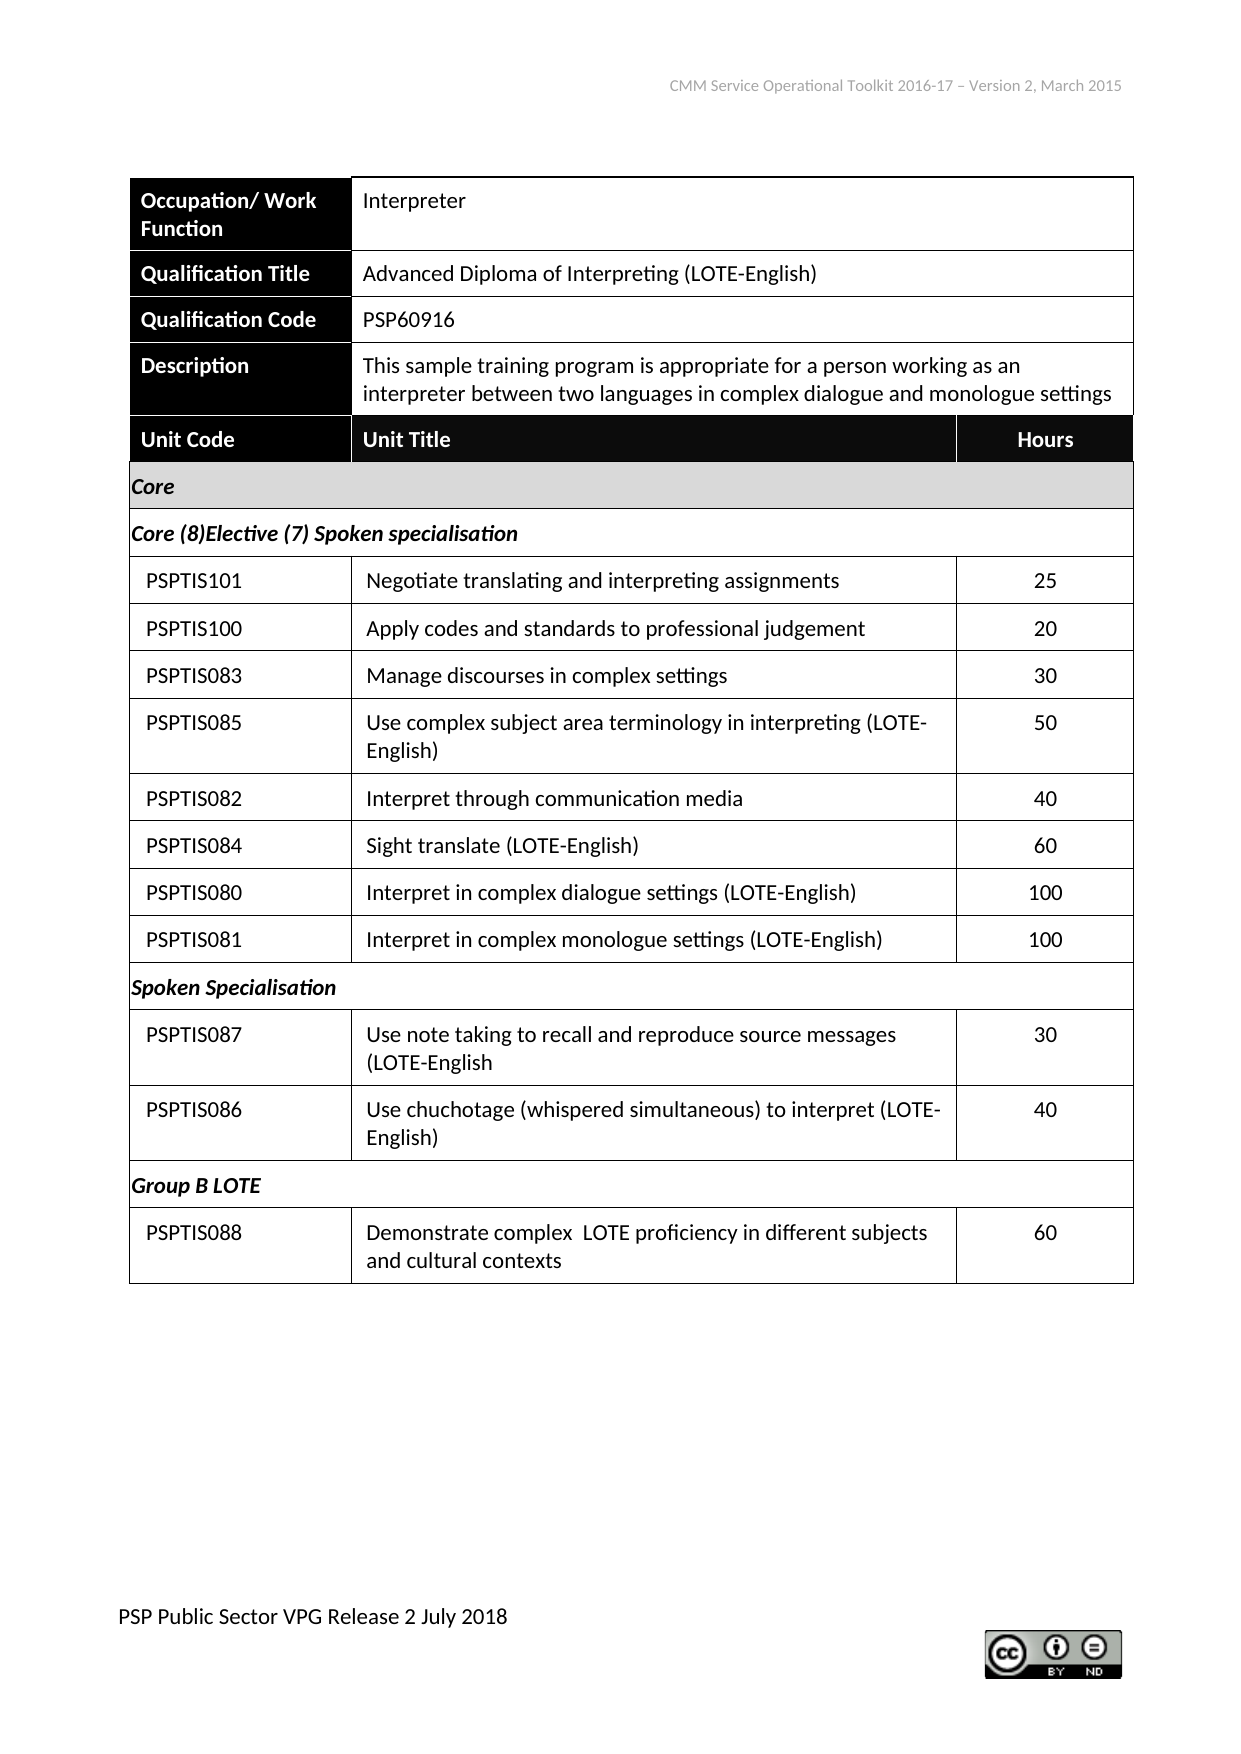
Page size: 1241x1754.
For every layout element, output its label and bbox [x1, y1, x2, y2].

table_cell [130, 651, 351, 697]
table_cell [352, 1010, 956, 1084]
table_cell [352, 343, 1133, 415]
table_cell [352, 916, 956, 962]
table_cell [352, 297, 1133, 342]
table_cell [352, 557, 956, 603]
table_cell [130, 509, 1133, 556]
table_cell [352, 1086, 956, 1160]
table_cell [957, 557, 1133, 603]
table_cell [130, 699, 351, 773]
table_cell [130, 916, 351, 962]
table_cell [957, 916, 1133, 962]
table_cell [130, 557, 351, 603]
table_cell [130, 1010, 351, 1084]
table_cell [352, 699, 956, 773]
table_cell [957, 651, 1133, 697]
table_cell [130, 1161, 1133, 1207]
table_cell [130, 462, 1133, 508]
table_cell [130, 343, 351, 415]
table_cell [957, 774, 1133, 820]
picture [984, 1630, 1123, 1679]
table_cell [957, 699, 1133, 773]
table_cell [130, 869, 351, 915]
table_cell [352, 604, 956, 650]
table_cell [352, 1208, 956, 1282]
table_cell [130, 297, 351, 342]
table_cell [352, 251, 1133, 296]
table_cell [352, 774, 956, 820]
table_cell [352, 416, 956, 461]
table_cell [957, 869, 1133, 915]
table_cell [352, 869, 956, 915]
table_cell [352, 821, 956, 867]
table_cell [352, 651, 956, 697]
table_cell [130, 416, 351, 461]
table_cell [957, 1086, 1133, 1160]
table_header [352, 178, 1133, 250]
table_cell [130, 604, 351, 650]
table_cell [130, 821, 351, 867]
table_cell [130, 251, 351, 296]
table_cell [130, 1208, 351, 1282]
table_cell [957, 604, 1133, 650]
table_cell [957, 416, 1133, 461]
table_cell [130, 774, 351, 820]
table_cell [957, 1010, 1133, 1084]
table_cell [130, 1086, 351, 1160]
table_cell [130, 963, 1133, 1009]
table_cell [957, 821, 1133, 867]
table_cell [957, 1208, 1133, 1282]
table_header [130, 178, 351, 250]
